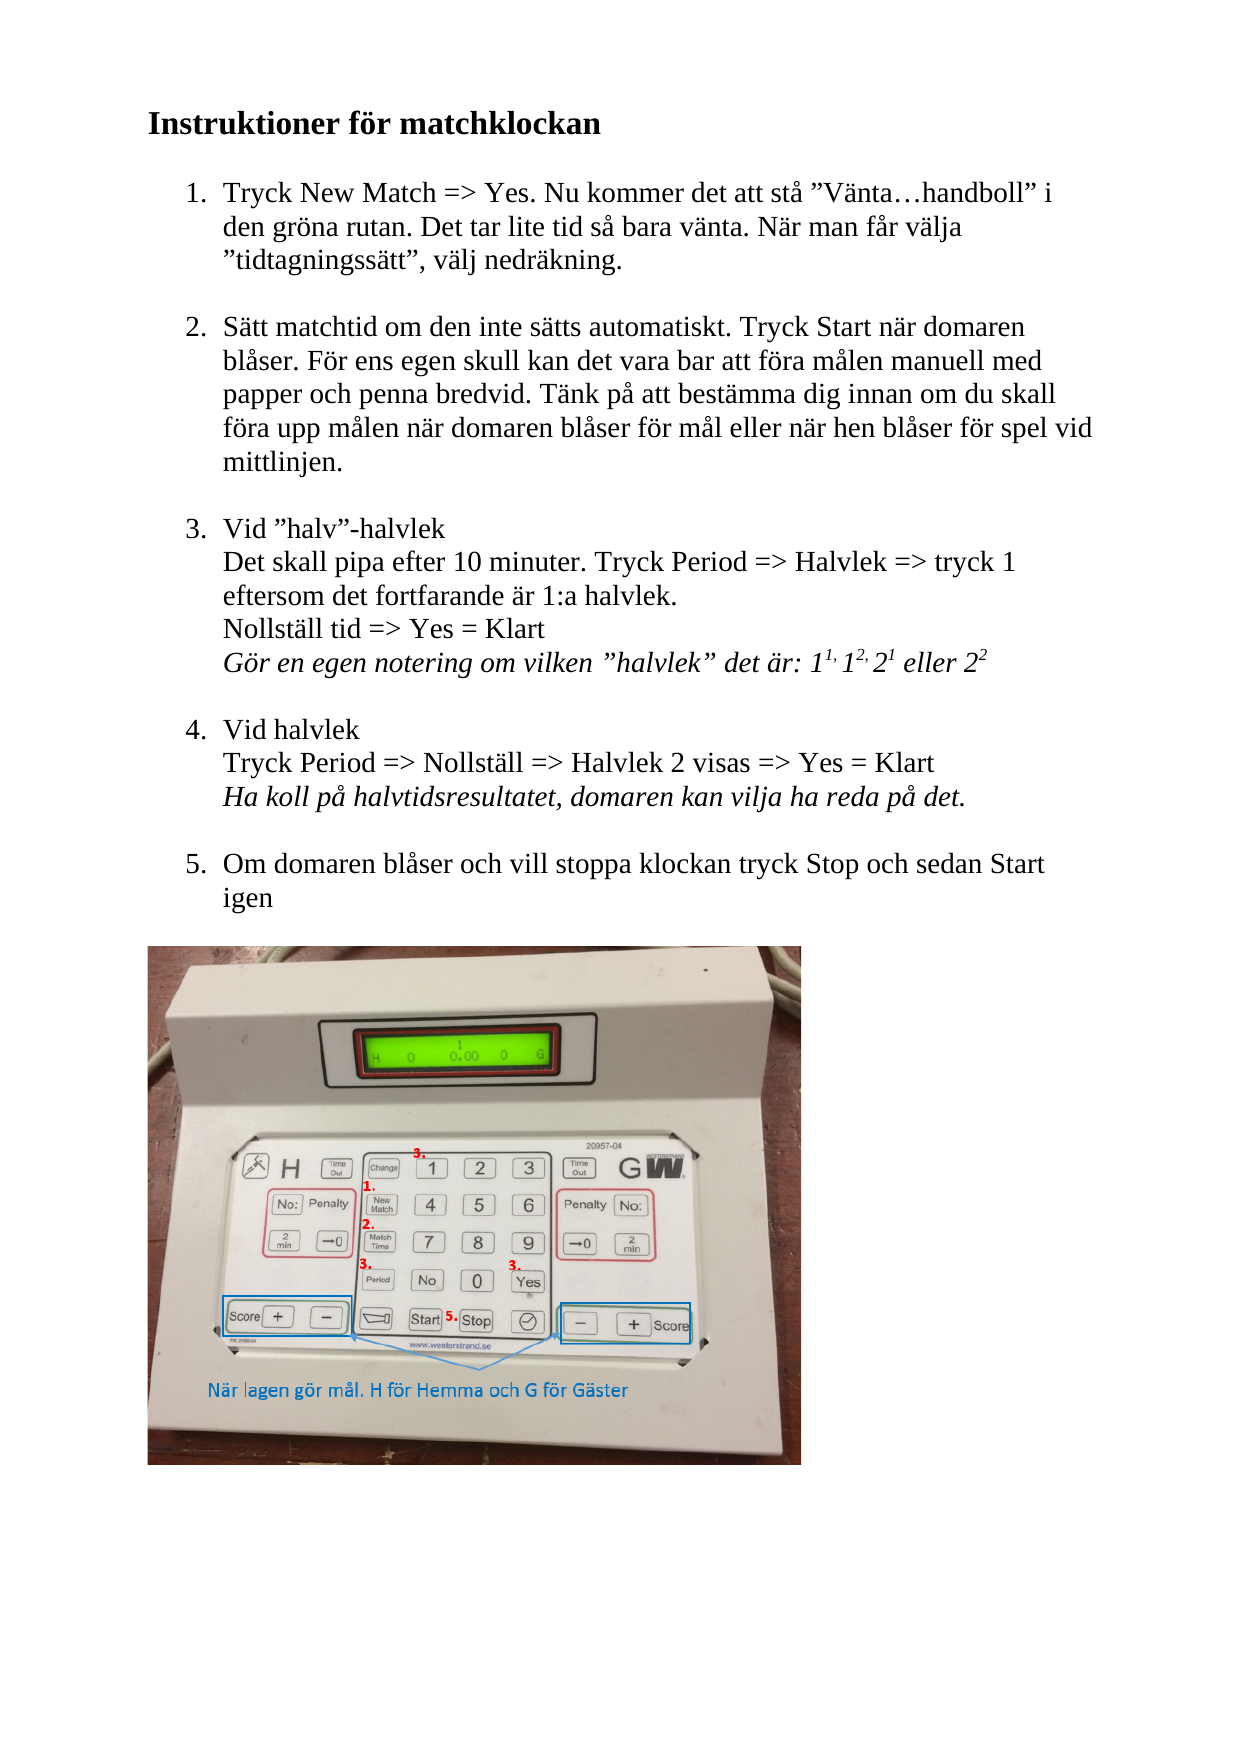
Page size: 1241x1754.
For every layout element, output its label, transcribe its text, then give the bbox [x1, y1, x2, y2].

list Vid halvlek [185, 712, 1093, 746]
list Vid ”halv”-halvlek [185, 511, 1093, 544]
text Tryck Period => Nollställ => Halvlek 2 visas => Yes = Klart [223, 746, 1093, 779]
list Sätt matchtid om den inte sätts automatiskt. Tryck Start när domaren blåser. För ens egen skull kan det vara bar att föra målen manuell med papper och penna bredvid. Tänk på att bestämma dig innan om du skall föra upp målen när domaren blåser för mål eller när hen blåser för spel vid mittlinjen. [185, 309, 1093, 477]
list Tryck New Match => Yes. Nu kommer det att stå ”Vänta…handboll” i den gröna rutan. Det tar lite tid så bara vänta. När man får välja ”tidtagningssätt”, välj nedräkning. [185, 175, 1093, 276]
text Gör en egen notering om vilken ”halvlek” det är: 11, 12, 21 eller 22 [223, 645, 1093, 678]
text Instruktioner för matchklockan [148, 103, 1093, 142]
text Det skall pipa efter 10 minuter. Tryck Period => Halvlek => tryck 1 eftersom det fortfarande är 1:a halvlek. [223, 544, 1093, 611]
list Om domaren blåser och vill stoppa klockan tryck Stop och sedan Start igen [185, 846, 1093, 913]
picture [147, 946, 802, 1465]
text Ha koll på halvtidsresultatet, domaren kan vilja ha reda på det. [223, 779, 1093, 813]
text Nollställ tid => Yes = Klart [223, 611, 1093, 645]
